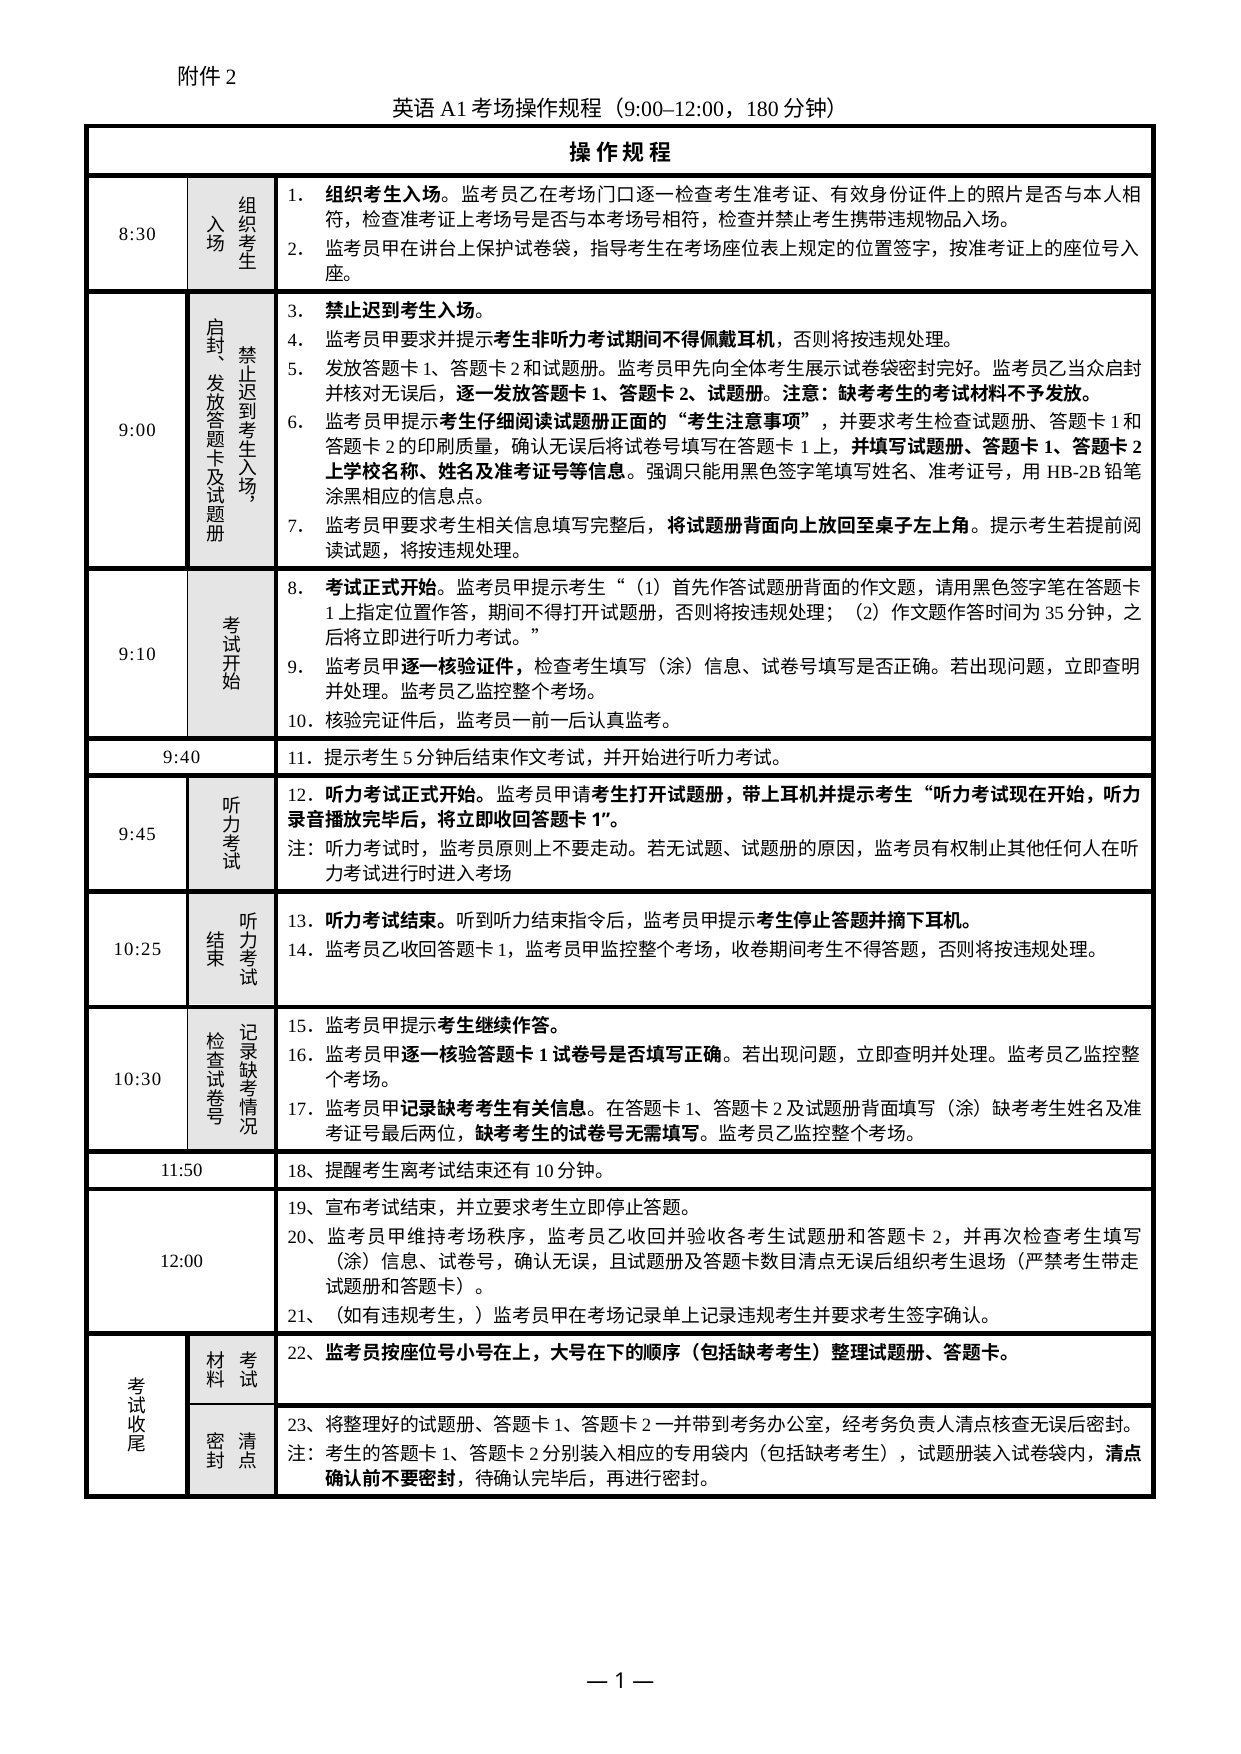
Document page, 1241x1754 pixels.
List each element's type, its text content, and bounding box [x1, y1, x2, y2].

table_cell 22、监考员按座位号小号在上，大号在下的顺序（包括缺考考生）整理试题册、答题卡。 [278, 1336, 1151, 1403]
table_cell 11．提示考生5分钟后结束作文考试，并开始进行听力考试。 [278, 741, 1151, 773]
table_cell 13．听力考试结束。听到听力结束指令后，监考员甲提示考生停止答题并摘下耳机。 14．监考员乙收回答题卡1，监考员甲监控整个考场，收卷期间考生不得答题，否则将按违规处理。 [278, 894, 1151, 1004]
table_cell 12．听力考试正式开始。监考员甲请考生打开试题册，带上耳机并提示考生“听力考试现在开始，听力录音播放完毕后，将立即收回答题卡1”。 注：听力考试时，监考员原则上不要走动。若无试题、试题册的原因，监考员有权制止其他任何人在听力考试进行时进入考场 [278, 778, 1151, 889]
table_cell 9:10 [89, 571, 187, 736]
table_cell 11:50 [89, 1154, 274, 1186]
table_cell 听力考试 [189, 778, 274, 889]
table_cell 9:40 [89, 741, 274, 773]
table_cell 8:30 [89, 178, 187, 289]
table_cell 组织考生 入场 [188, 178, 274, 289]
text 英语A1考场操作规程（9:00–12:00，180分钟） [177, 91, 1063, 123]
table_cell 听力考试 结束 收答题卡1 [189, 894, 274, 1004]
table_cell 3． 禁止迟到考生入场。 4． 监考员甲要求并提示考生非听力考试期间不得佩戴耳机，否则将按违规处理。 5． 发放答题卡1、答题卡2和试题册。监考员甲先向全体考生展示试卷袋密封完好。监考员乙当众启封并核对无误后，逐一发放答题卡1、答题卡2、试题册。注意：缺考考生的考试材料不予发放。 6． 监考员甲提示考生仔细阅读试题册正面的“考生注意事项”，并要求考生检查试题册、答题卡1和答题卡2的印刷质量，确认无误后将试卷号填写在答题卡1上，并填写试题册、答题卡1、答题卡2上学校名称、姓名及准考证号等信息。强调只能用黑色签字笔填写姓名、准考证号，用HB-2B铅笔涂黑相应的信息点。 7． 监考员甲要求考生相关信息填写完整后，将试题册背面向上放回至桌子左上角。提示考生若提前阅读试题，将按违规处理。 [278, 294, 1151, 566]
table_cell 18、提醒考生离考试结束还有10分钟。 [278, 1154, 1151, 1186]
table_cell 考试 材料 整理 [190, 1336, 274, 1403]
text 附件2 [177, 58, 1063, 91]
table_cell 禁止迟到考生入场， 启封、发放答题卡及试题册 [190, 294, 274, 566]
table_header 操 作 规 程 [89, 128, 1151, 173]
table_cell 23、将整理好的试题册、答题卡1、答题卡2一并带到考务办公室，经考务负责人清点核查无误后密封。 注：考生的答题卡1、答题卡2分别装入相应的专用袋内（包括缺考考生），试题册装入试卷袋内，清点确认前不要密封，待确认完毕后，再进行密封。 [278, 1408, 1151, 1494]
table_cell 12:00 [89, 1191, 274, 1331]
table_cell 10:25 [89, 894, 186, 1004]
table_cell 10:30 [89, 1009, 187, 1149]
table_cell 清点 密封 [190, 1405, 274, 1494]
table_cell 8． 考试正式开始。监考员甲提示考生“（1）首先作答试题册背面的作文题，请用黑色签字笔在答题卡1上指定位置作答，期间不得打开试题册，否则将按违规处理；（2）作文题作答时间为35分钟，之后将立即进行听力考试。” 9． 监考员甲逐一核验证件，检查考生填写（涂）信息、试卷号填写是否正确。若出现问题，立即查明并处理。监考员乙监控整个考场。 10．核验完证件后，监考员一前一后认真监考。 [278, 571, 1151, 736]
table_cell 1． 组织考生入场。监考员乙在考场门口逐一检查考生准考证、有效身份证件上的照片是否与本人相符，检查准考证上考场号是否与本考场号相符，检查并禁止考生携带违规物品入场。 2． 监考员甲在讲台上保护试卷袋，指导考生在考场座位表上规定的位置签字，按准考证上的座位号入座。 [278, 178, 1151, 289]
table_cell 考试收尾 [89, 1336, 185, 1494]
table_cell 19、宣布考试结束，并立要求考生立即停止答题。 20、监考员甲维持考场秩序，监考员乙收回并验收各考生试题册和答题卡2，并再次检查考生填写（涂）信息、试卷号，确认无误，且试题册及答题卡数目清点无误后组织考生退场（严禁考生带走试题册和答题卡）。 21、（如有违规考生，）监考员甲在考场记录单上记录违规考生并要求考生签字确认。 [278, 1191, 1151, 1331]
table_cell 考试开始 [188, 571, 274, 736]
table_cell 9:45 [89, 778, 186, 889]
table_cell 9:00 [89, 294, 185, 566]
table_cell 记录缺考情况 检查试卷号 填写情况 [188, 1009, 274, 1149]
table_cell 15．监考员甲提示考生继续作答。 16．监考员甲逐一核验答题卡1试卷号是否填写正确。若出现问题，立即查明并处理。监考员乙监控整个考场。 17．监考员甲记录缺考考生有关信息。在答题卡1、答题卡2及试题册背面填写（涂）缺考考生姓名及准考证号最后两位，缺考考生的试卷号无需填写。监考员乙监控整个考场。 [278, 1009, 1151, 1149]
